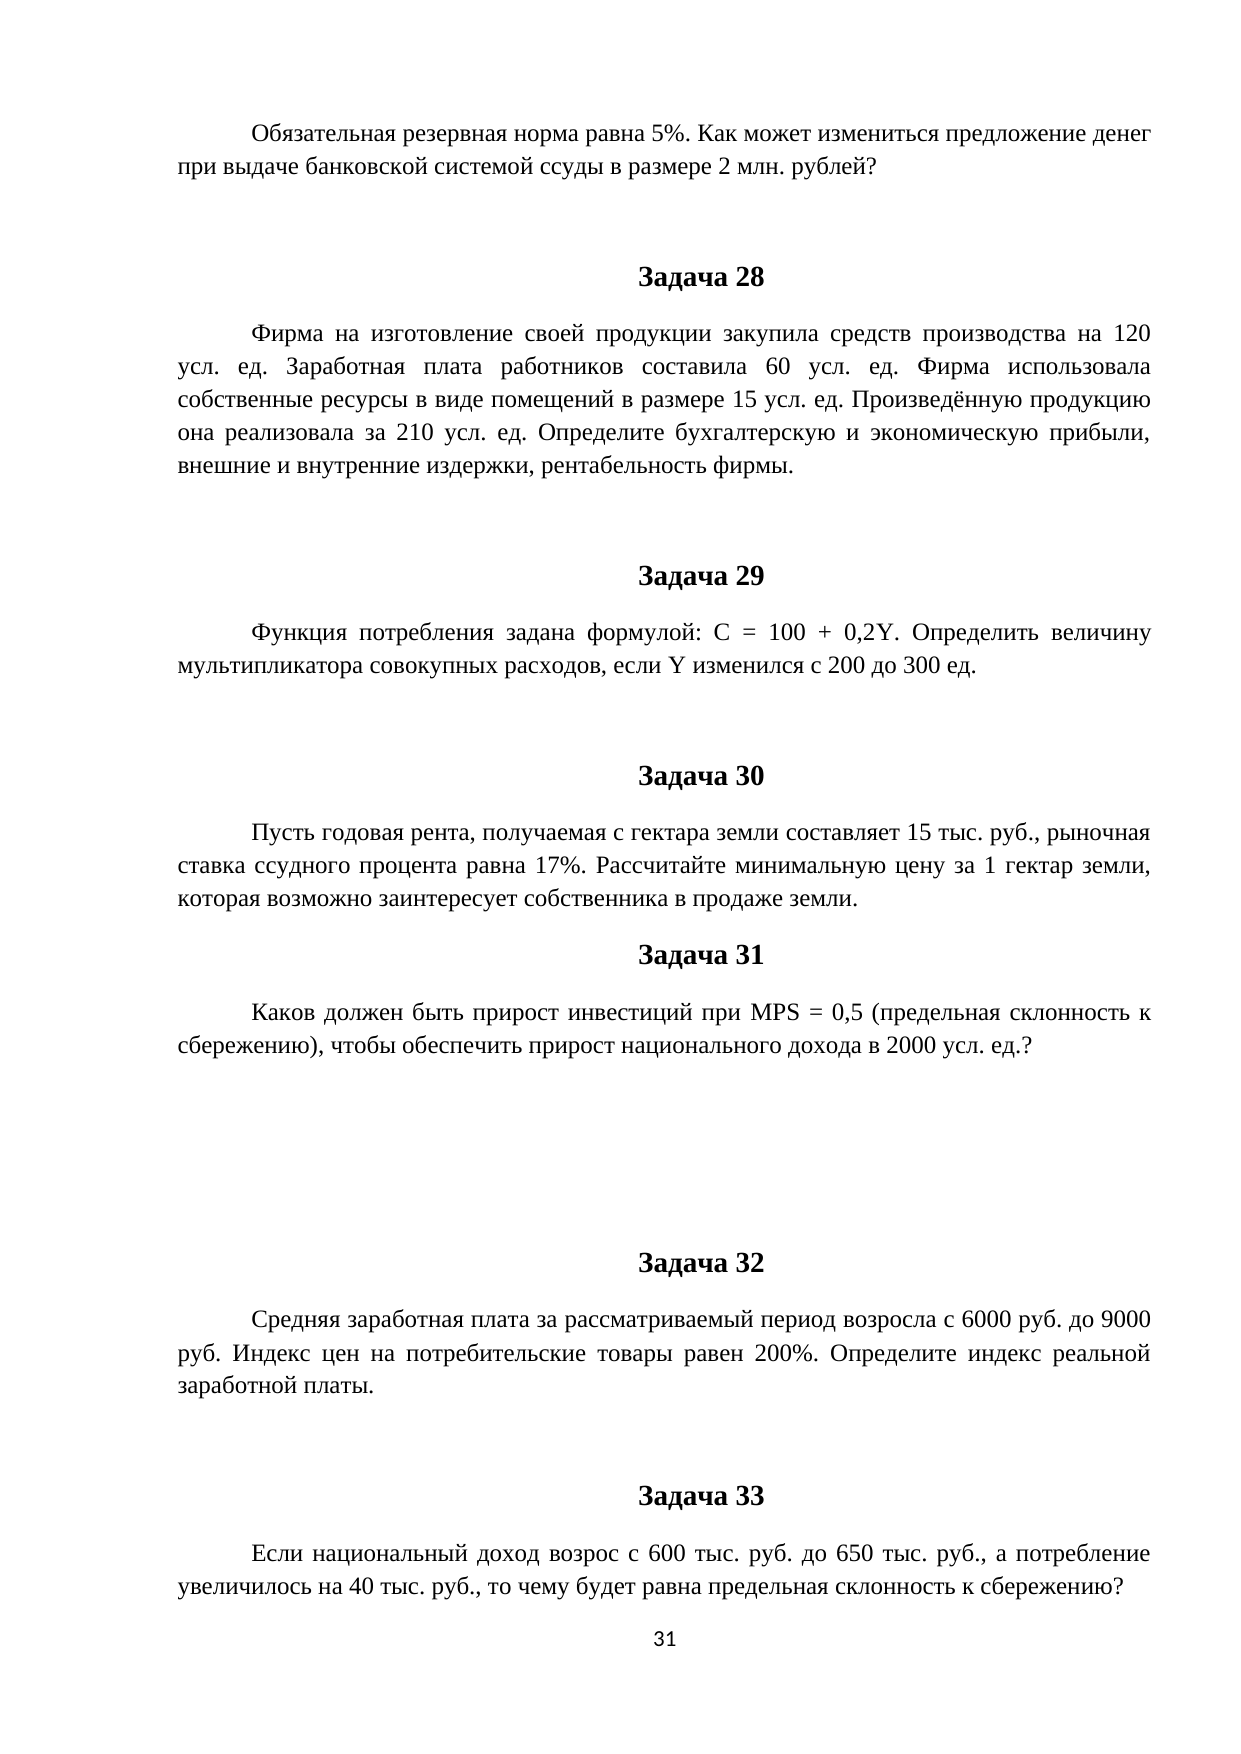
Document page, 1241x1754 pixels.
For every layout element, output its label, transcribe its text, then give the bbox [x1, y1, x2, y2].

text Задача 28 [177, 259, 1152, 292]
text Каков должен быть прирост инвестиций при MPS = 0,5 (предельная склонность к сбережению), чтобы обеспечить прирост национального дохода в 2000 усл. ед.? [177, 997, 1152, 1058]
text Обязательная резервная норма равна 5%. Как может измениться предложение денег при выдаче банковской системой ссуды в размере 2 млн. рублей? [177, 118, 1152, 180]
text Задача 29 [177, 558, 1152, 592]
text Задача 32 [177, 1245, 1152, 1279]
text Задача 31 [177, 937, 1152, 971]
text Функция потребления задана формулой: С = 100 + 0,2Y. Определить величину мультипликатора совокупных расходов, если Y изменился с 200 до 300 ед. [177, 617, 1152, 679]
text Средняя заработная плата за рассматриваемый период возросла с 6000 руб. до 9000 руб. Индекс цен на потребительские товары равен 200%. Определите индекс реальной заработной платы. [177, 1304, 1152, 1399]
text Фирма на изготовление своей продукции закупила средств производства на 120 усл. ед. Заработная плата работников составила 60 усл. ед. Фирма использовала собственные ресурсы в виде помещений в размере 15 усл. ед. Произведённую продукцию она реализовала за 210 усл. ед. Определите бухгалтерскую и экономическую прибыли, внешние и внутренние издержки, рентабельность фирмы. [177, 318, 1152, 479]
text Задача 30 [177, 758, 1152, 792]
text Если национальный доход возрос с 600 тыс. руб. до 650 тыс. руб., а потребление увеличилось на 40 тыс. руб., то чему будет равна предельная склонность к сбережению? [177, 1538, 1152, 1599]
text Задача 33 [177, 1478, 1152, 1512]
text Пусть годовая рента, получаемая с гектара земли составляет 15 тыс. руб., рыночная ставка ссудного процента равна 17%. Рассчитайте минимальную цену за 1 гектар земли, которая возможно заинтересует собственника в продаже земли. [177, 817, 1152, 912]
